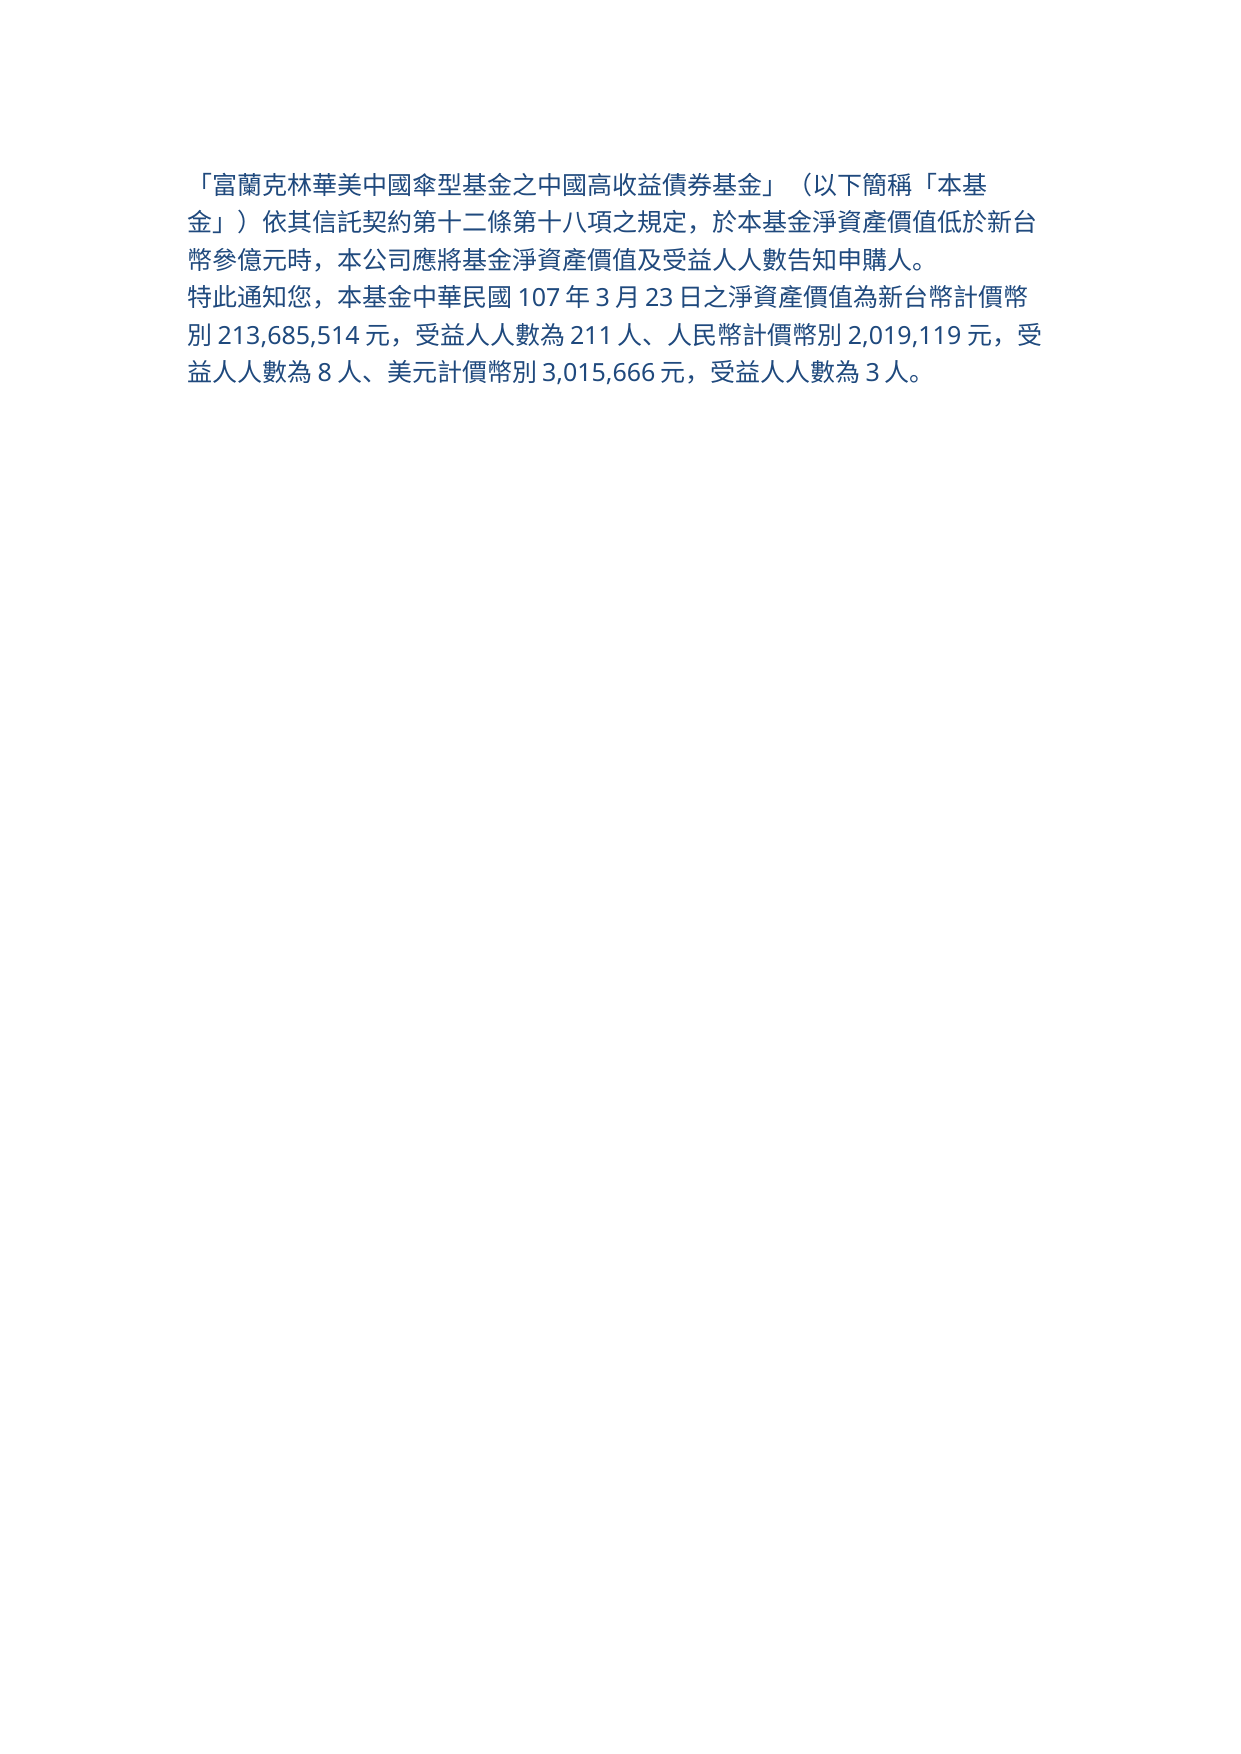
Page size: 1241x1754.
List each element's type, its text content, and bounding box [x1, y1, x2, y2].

text 「富蘭克林華美中國傘型基金之中國高收益債券基金」（以下簡稱「本基金」）依其信託契約第十二條第十八項之規定，於本基金淨資產價值低於新台幣參億元時，本公司應將基金淨資產價值及受益人人數告知申購人。 [187, 164, 1053, 277]
text 特此通知您，本基金中華民國107年3月23日之淨資產價值為新台幣計價幣別213,685,514元，受益人人數為211人、人民幣計價幣別2,019,119 元，受益人人數為8人、美元計價幣別3,015,666元，受益人人數為3人。 [187, 277, 1053, 389]
